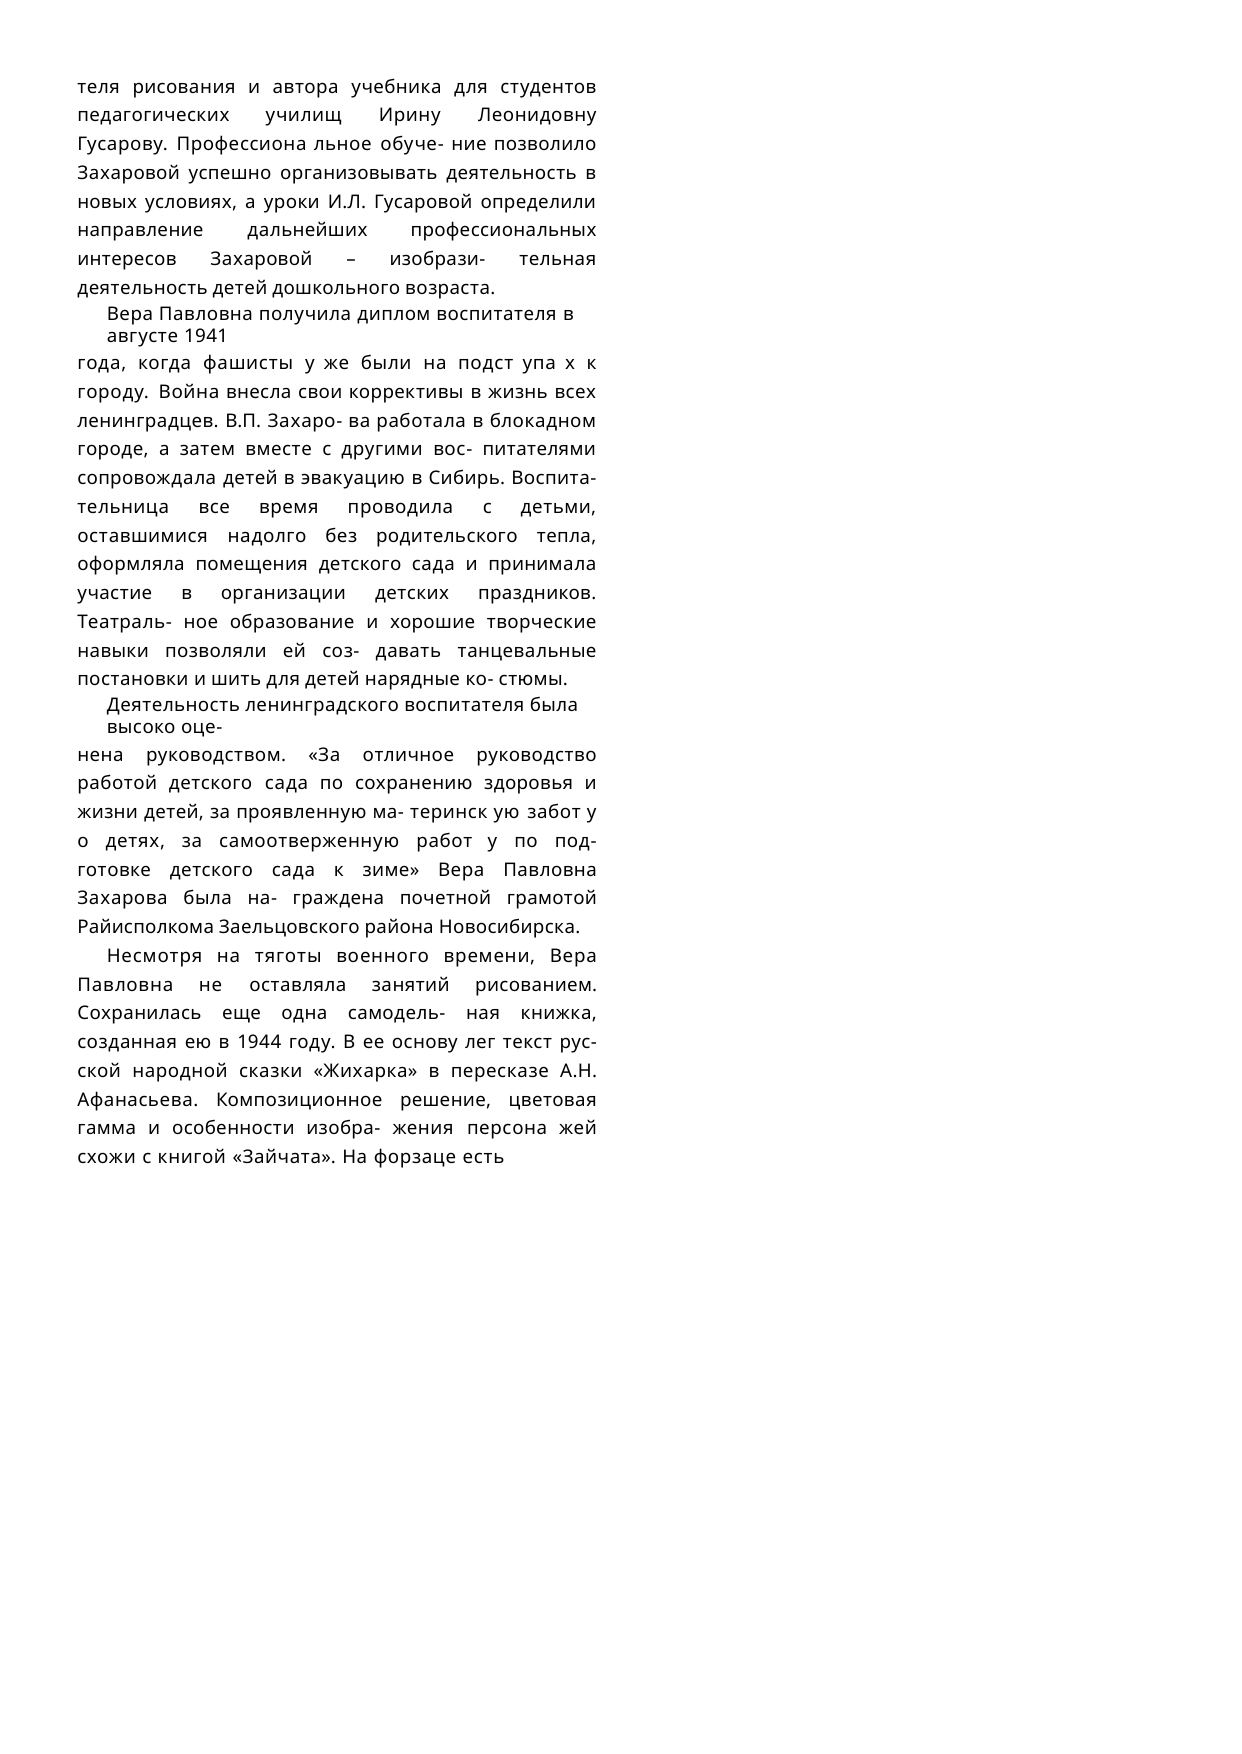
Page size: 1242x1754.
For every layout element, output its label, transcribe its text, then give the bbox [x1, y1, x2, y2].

text Вера Павловна получила диплом воспитателя в августе 1941 [107, 303, 604, 346]
text теля рисования и автора учебника для студентов педагогических училищ Ирину Леонидовну Гусарову. Профессиона льное обуче- ние позволило Захаровой успешно организовывать деятельность в новых условиях, а уроки И.Л. Гусаровой определили направление дальнейших профессиональных интересов Захаровой – изобрази- тельная деятельность детей дошкольного возраста. [77, 73, 596, 300]
text Деятельность ленинградского воспитателя была высоко оце- [107, 694, 604, 738]
text Несмотря на тяготы военного времени, Вера Павловна не оставляла занятий рисованием. Сохранилась еще одна самодель- ная книжка, созданная ею в 1944 году. В ее основу лег текст рус- ской народной сказки «Жихарка» в пересказе А.Н. Афанасьева. Композиционное решение, цветовая гамма и особенности изобра- жения персона жей схожи с книгой «Зайчата». На форзаце есть [77, 942, 597, 1169]
text года, когда фашисты у же были на подст упа х к городу. Война внесла свои коррективы в жизнь всех ленинградцев. В.П. Захаро- ва работала в блокадном городе, а затем вместе с другими вос- питателями сопровождала детей в эвакуацию в Сибирь. Воспита- тельница все время проводила с детьми, оставшимися надолго без родительского тепла, оформляла помещения детского сада и принимала участие в организации детских праздников. Театраль- ное образование и хорошие творческие навыки позволяли ей соз- давать танцевальные постановки и шить для детей нарядные ко- стюмы. [77, 349, 596, 691]
text нена руководством. «За отличное руководство работой детского сада по сохранению здоровья и жизни детей, за проявленную ма- теринск ую забот у о детях, за самоотверженную работ у по под- готовке детского сада к зиме» Вера Павловна Захарова была на- граждена почетной грамотой Райисполкома Заельцовского района Новосибирска. [77, 741, 597, 939]
